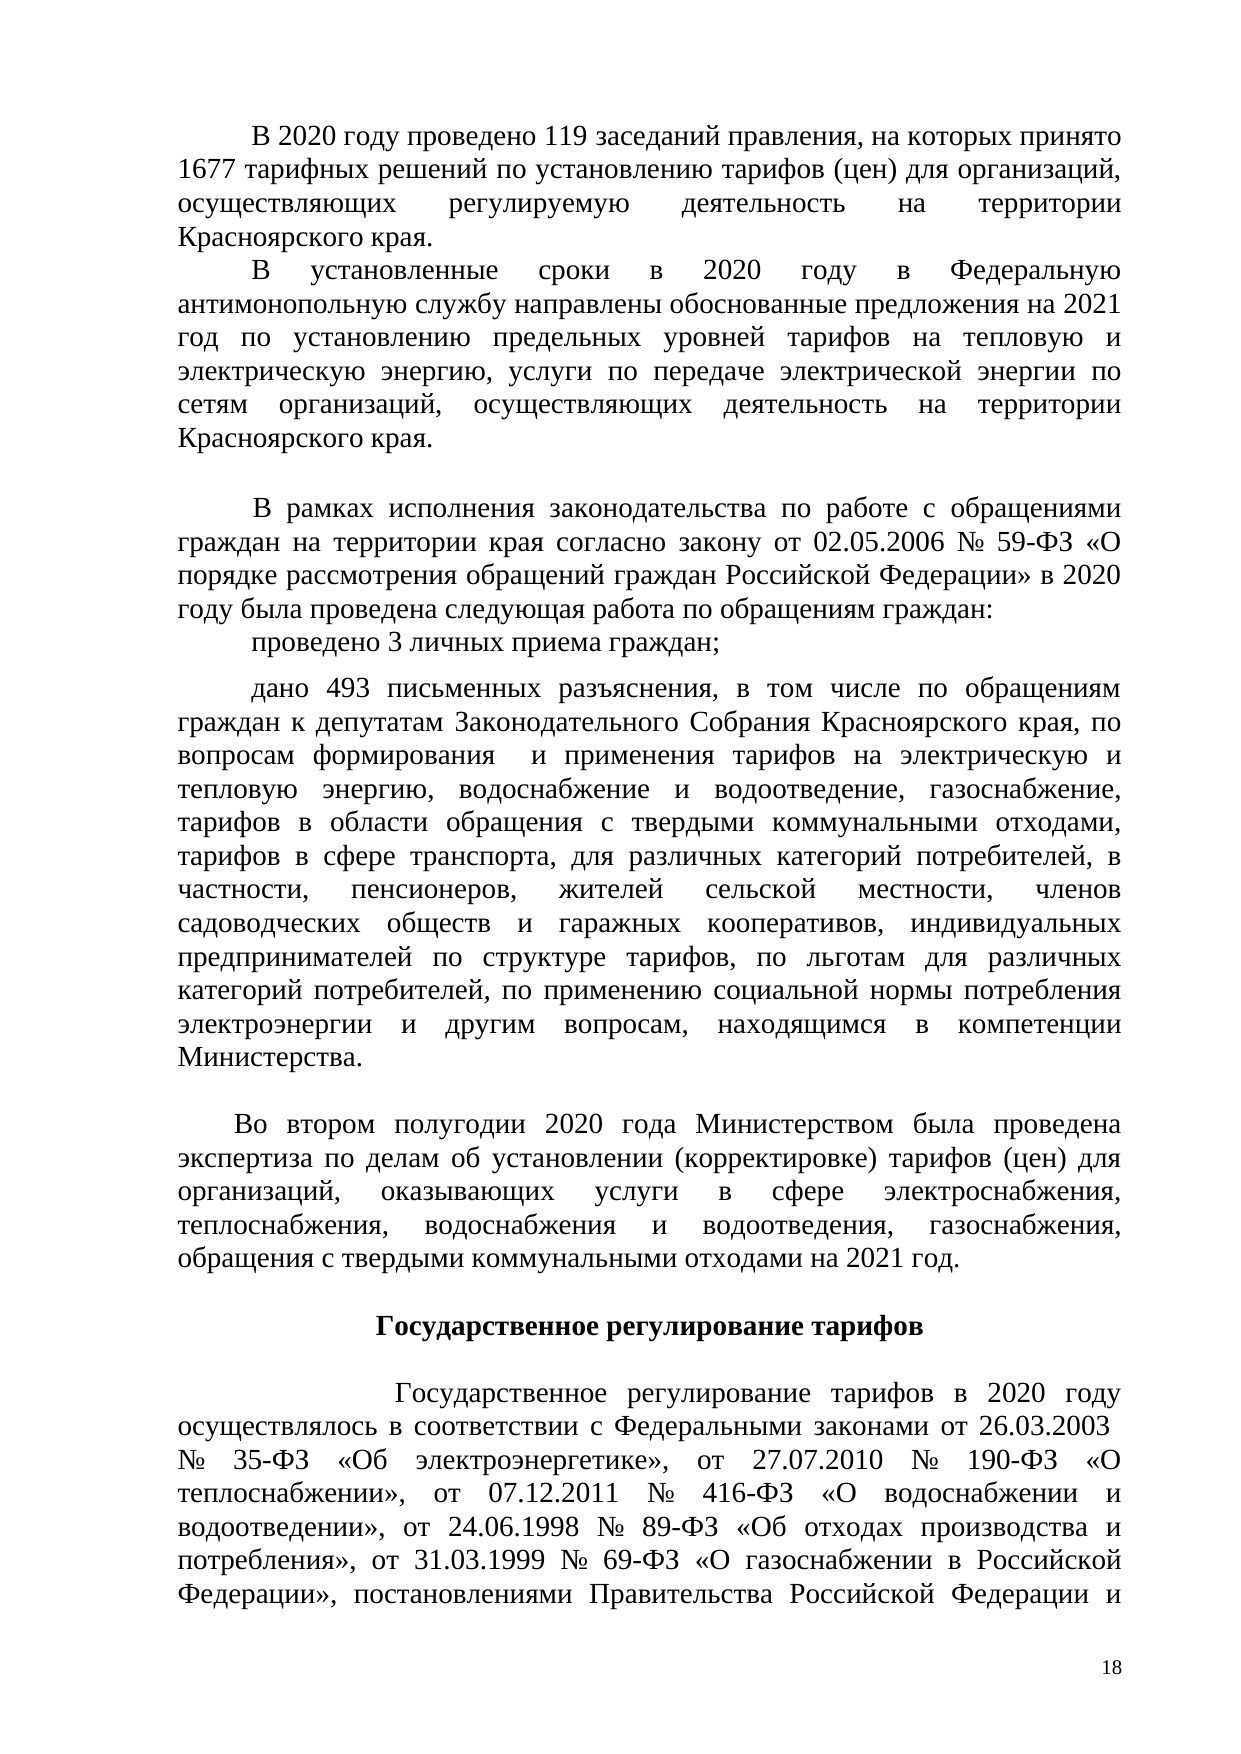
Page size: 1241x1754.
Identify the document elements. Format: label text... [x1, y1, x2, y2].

text В 2020 году проведено 119 заседаний правления, на которых принято 1677 тарифных решений по установлению тарифов (цен) для организаций, осуществляющих регулируемую деятельность на территории Красноярского края. [177, 118, 1122, 252]
text Государственное регулирование тарифов [177, 1308, 1122, 1341]
text В рамках исполнения законодательства по работе с обращениями граждан на территории края согласно закону от 02.05.2006 № 59-ФЗ «О порядке рассмотрения обращений граждан Российской Федерации» в 2020 году была проведена следующая работа по обращениям граждан: [177, 490, 1122, 624]
text дано 493 письменных разъяснения, в том числе по обращениям граждан к депутатам Законодательного Собрания Красноярского края, по вопросам формирования и применения тарифов на электрическую и тепловую энергию, водоснабжение и водоотведение, газоснабжение, тарифов в области обращения с твердыми коммунальными отходами, тарифов в сфере транспорта, для различных категорий потребителей, в частности, пенсионеров, жителей сельской местности, членов садоводческих обществ и гаражных кооперативов, индивидуальных предпринимателей по структуре тарифов, по льготам для различных категорий потребителей, по применению социальной нормы потребления электроэнергии и другим вопросам, находящимся в компетенции Министерства. [177, 670, 1122, 1073]
text Во втором полугодии 2020 года Министерством была проведена экспертиза по делам об установлении (корректировке) тарифов (цен) для организаций, оказывающих услуги в сфере электроснабжения, теплоснабжения, водоснабжения и водоотведения, газоснабжения, обращения с твердыми коммунальными отходами на 2021 год. [177, 1106, 1122, 1274]
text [177, 1375, 1122, 1609]
text В установленные сроки в 2020 году в Федеральную антимонопольную службу направлены обоснованные предложения на 2021 год по установлению предельных уровней тарифов на тепловую и электрическую энергию, услуги по передаче электрической энергии по сетям организаций, осуществляющих деятельность на территории Красноярского края. [177, 252, 1122, 453]
text проведено 3 личных приема граждан; [177, 624, 1122, 658]
